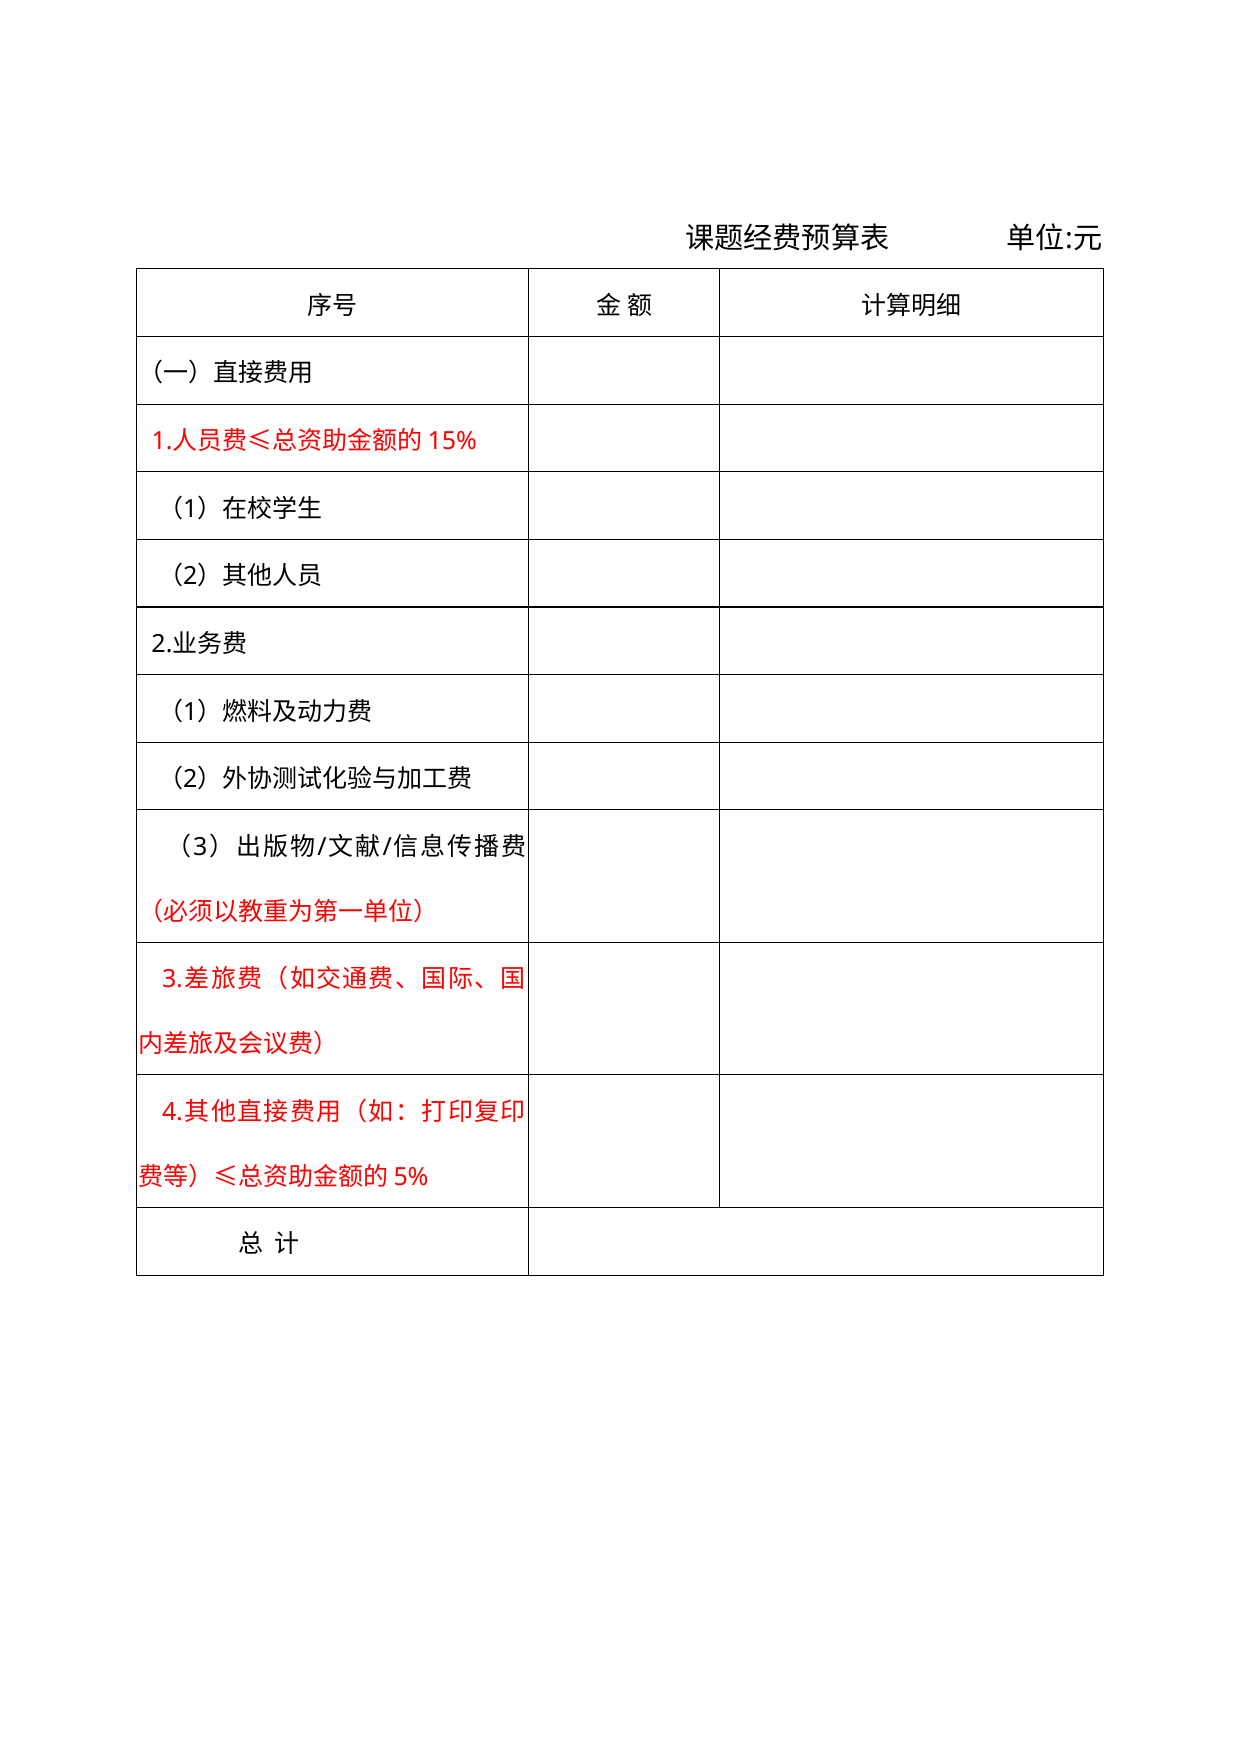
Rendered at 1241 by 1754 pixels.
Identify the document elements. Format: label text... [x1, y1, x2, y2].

table_cell （3）出版物/文献/信息传播费（必须以教重为第一单位） [137, 810, 528, 942]
table_cell （2）外协测试化验与加工费 [137, 743, 528, 809]
table_cell [529, 943, 719, 1074]
table_cell [529, 1208, 1103, 1274]
table_cell [529, 337, 719, 403]
table_cell 3.差旅费（如交通费、国际、国内差旅及会议费） [137, 943, 528, 1074]
table_cell [720, 675, 1103, 742]
table_cell [529, 1075, 719, 1207]
table_cell [529, 675, 719, 742]
table_cell 4.其他直接费用（如：打印复印费等）≤总资助金额的5% [137, 1075, 528, 1207]
table_cell [529, 608, 719, 674]
table_cell [720, 1075, 1103, 1207]
table_header 课题经费预算表 单位:元 [137, 162, 1103, 268]
table_cell [529, 405, 719, 471]
table_cell （2）其他人员 [137, 540, 528, 606]
table_cell [529, 540, 719, 606]
table_cell （一）直接费用 [137, 337, 528, 403]
table_cell 1.人员费≤总资助金额的15% [137, 405, 528, 471]
table_cell [720, 743, 1103, 809]
table_cell 2.业务费 [137, 608, 528, 674]
table_cell [720, 608, 1103, 674]
table_cell （1）在校学生 [137, 472, 528, 539]
table_cell [720, 337, 1103, 403]
table_cell [720, 405, 1103, 471]
table_cell [720, 472, 1103, 539]
table_cell 计算明细 [720, 269, 1103, 336]
table_cell [720, 810, 1103, 942]
table_cell [720, 540, 1103, 606]
table_cell [720, 943, 1103, 1074]
table_cell （1）燃料及动力费 [137, 675, 528, 742]
table_cell [529, 743, 719, 809]
table_cell 总 计 [137, 1208, 528, 1274]
table_cell [529, 810, 719, 942]
table_cell 金 额 [529, 269, 719, 336]
table_cell 序号 [137, 269, 528, 336]
table_cell [529, 472, 719, 539]
